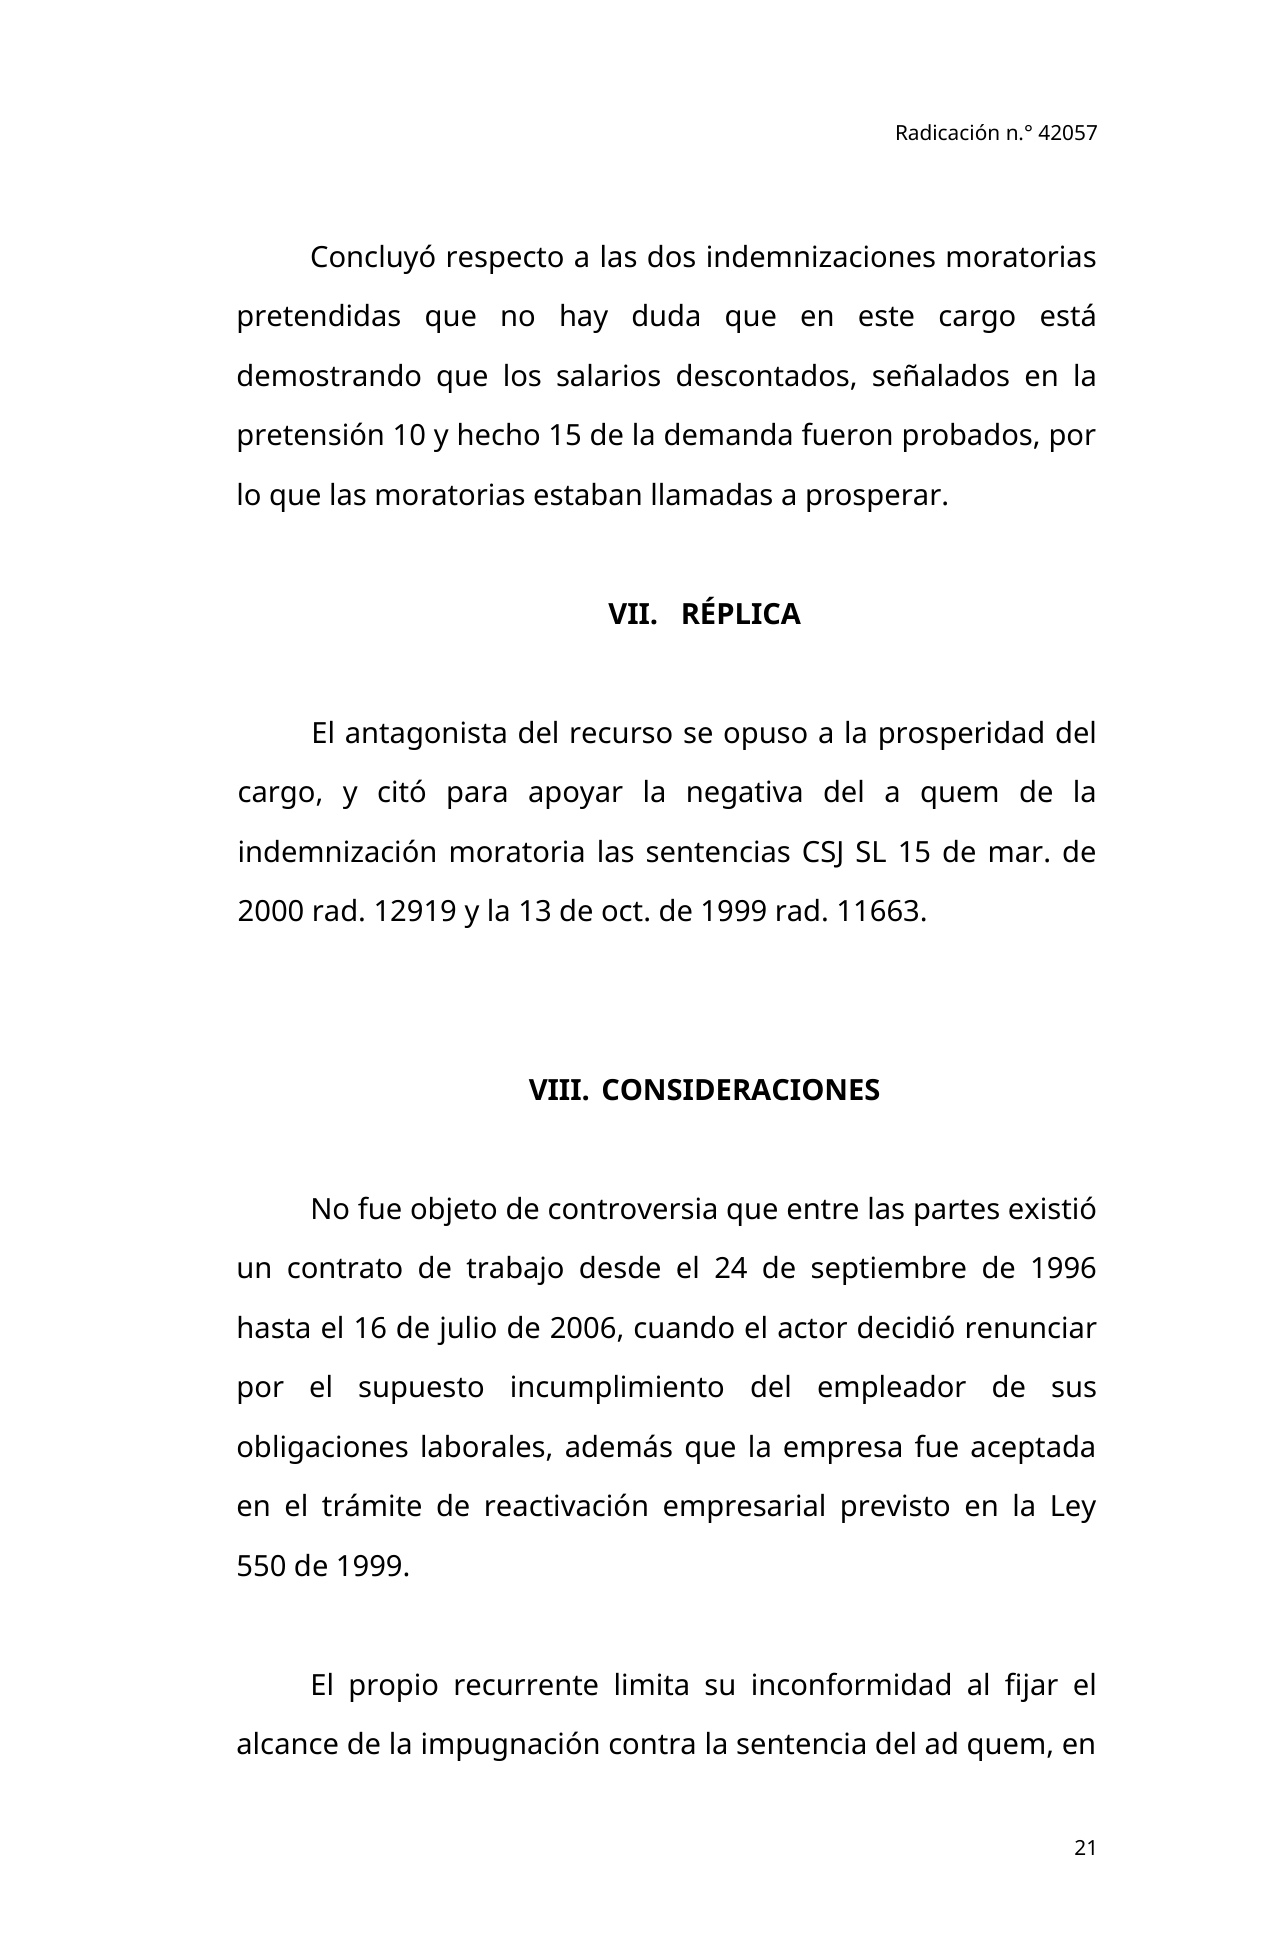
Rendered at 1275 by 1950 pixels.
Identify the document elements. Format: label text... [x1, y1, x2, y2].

text El antagonista del recurso se opuso a la prosperidad del cargo, y citó para apoyar la negativa del a quem de la indemnización moratoria las sentencias CSJ SL 15 de mar. de 2000 rad. 12919 y la 13 de oct. de 1999 rad. 11663. [237, 712, 1098, 930]
text No fue objeto de controversia que entre las partes existió un contrato de trabajo desde el 24 de septiembre de 1996 hasta el 16 de julio de 2006, cuando el actor decidió renunciar por el supuesto incumplimiento del empleador de sus obligaciones laborales, además que la empresa fue aceptada en el trámite de reactivación empresarial previsto en la Ley 550 de 1999. [236, 1188, 1098, 1584]
text RÉPLICA [311, 593, 1098, 633]
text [236, 1664, 1098, 1763]
text Concluyó respecto a las dos indemnizaciones moratorias pretendidas que no hay duda que en este cargo está demostrando que los salarios descontados, señalados en la pretensión 10 y hecho 15 de la demanda fueron probados, por lo que las moratorias estaban llamadas a prosperar. [236, 236, 1098, 514]
text CONSIDERACIONES [311, 1069, 1098, 1109]
